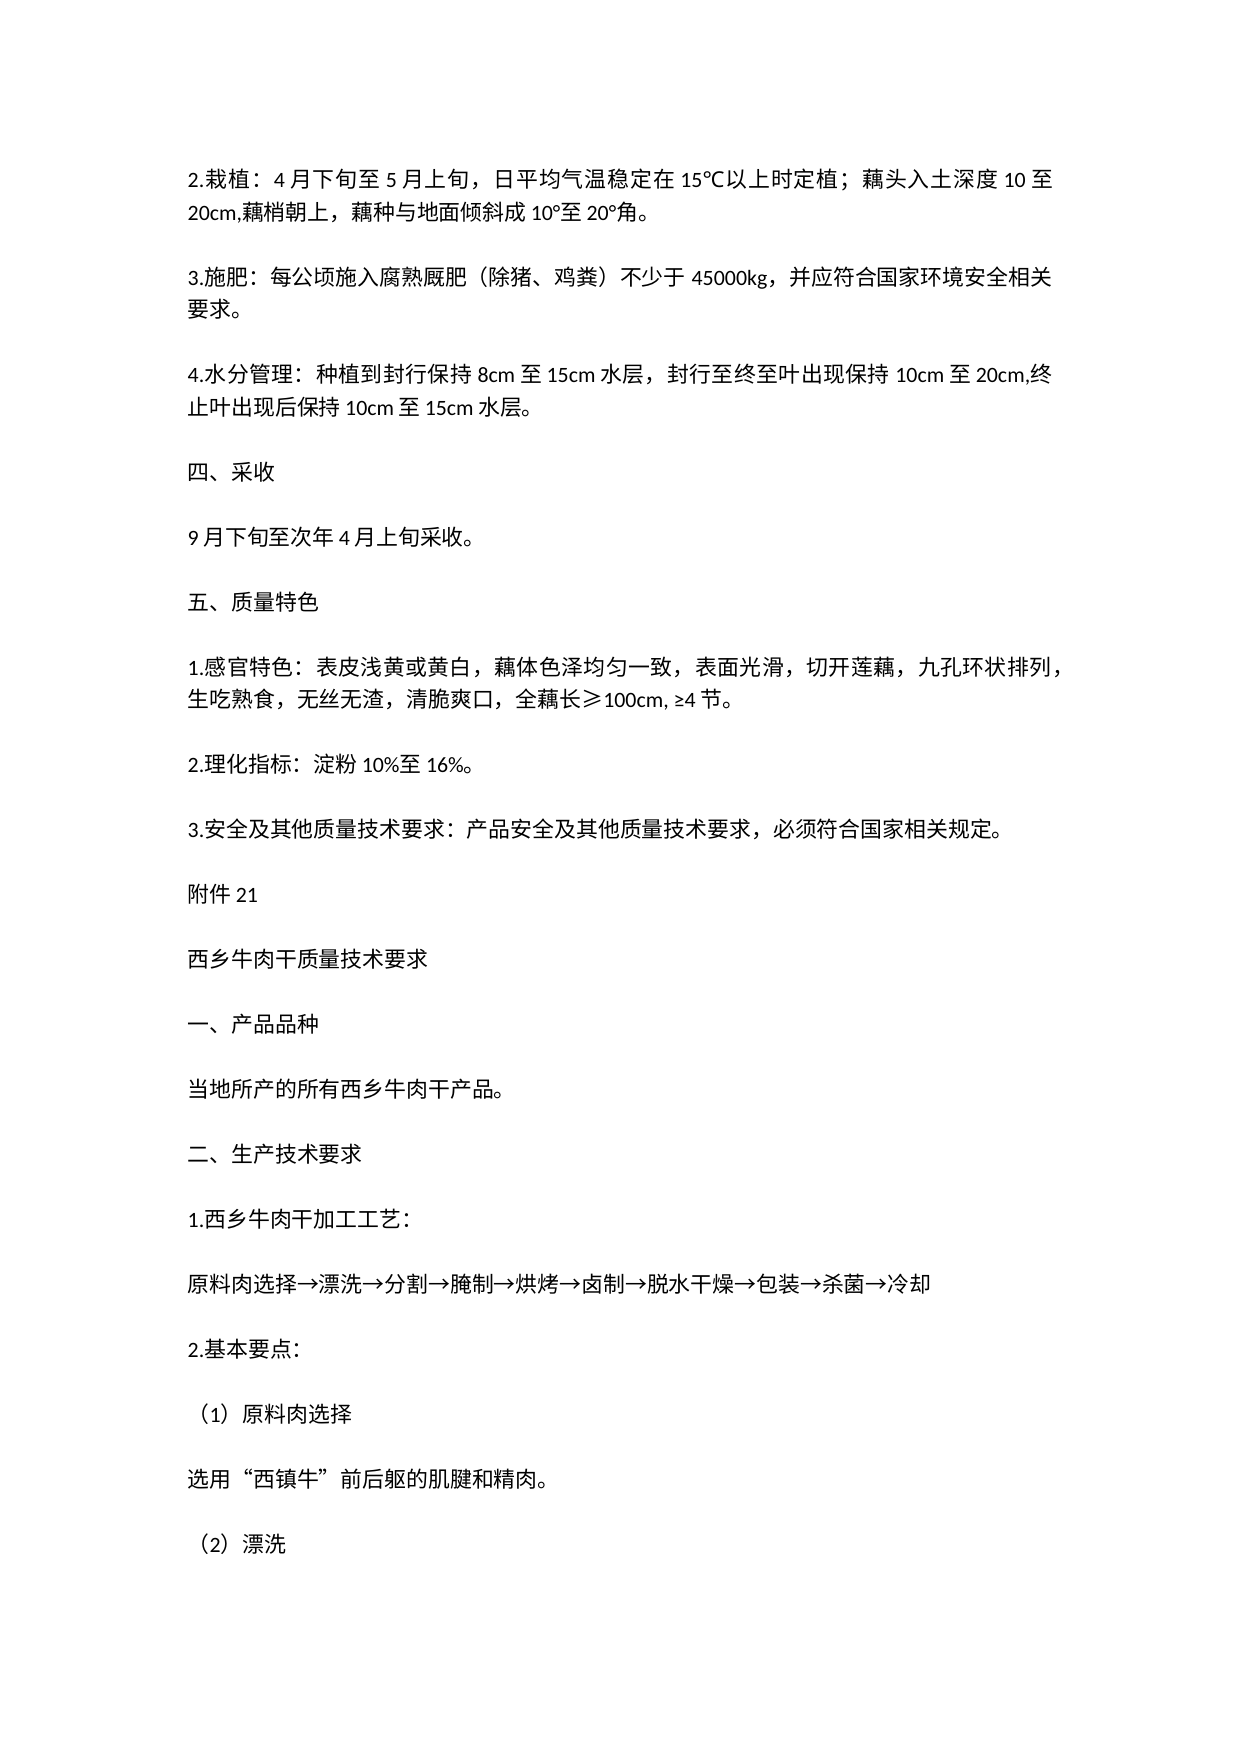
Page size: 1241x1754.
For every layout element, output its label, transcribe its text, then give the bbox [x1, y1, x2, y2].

text 五、质量特色 [187, 584, 1053, 617]
text 9月下旬至次年4月上旬采收。 [187, 519, 1053, 552]
text 2.理化指标：淀粉10%至16%。 [187, 747, 1053, 779]
text 一、产品品种 [187, 1007, 1053, 1039]
text 3.施肥：每公顷施入腐熟厩肥（除猪、鸡粪）不少于45000kg，并应符合国家环境安全相关要求。 [187, 259, 1053, 324]
text 当地所产的所有西乡牛肉干产品。 [187, 1072, 1053, 1104]
text 西乡牛肉干质量技术要求 [187, 942, 1053, 974]
text 1.感官特色：表皮浅黄或黄白，藕体色泽均匀一致，表面光滑，切开莲藕，九孔环状排列，生吃熟食，无丝无渣，清脆爽口，全藕长≥100cm, ≥4节。 [187, 649, 1053, 714]
text 3.安全及其他质量技术要求：产品安全及其他质量技术要求，必须符合国家相关规定。 [187, 812, 1053, 844]
text 附件21 [187, 877, 1053, 909]
text 2.栽植：4月下旬至5月上旬，日平均气温稳定在15℃以上时定植；藕头入土深度10至20cm,藕梢朝上，藕种与地面倾斜成10°至20°角。 [187, 162, 1053, 227]
text 1.西乡牛肉干加工工艺： [187, 1202, 1053, 1234]
text 原料肉选择→漂洗→分割→腌制→烘烤→卤制→脱水干燥→包装→杀菌→冷却 [187, 1267, 1053, 1299]
text （1）原料肉选择 [187, 1397, 1053, 1429]
text 4.水分管理：种植到封行保持8cm至15cm水层，封行至终至叶出现保持10cm至20cm,终止叶出现后保持10cm至15cm水层。 [187, 357, 1053, 422]
text （2）漂洗 [187, 1527, 1053, 1559]
text 二、生产技术要求 [187, 1137, 1053, 1169]
text 四、采收 [187, 454, 1053, 487]
text 2.基本要点： [187, 1332, 1053, 1364]
text 选用“西镇牛”前后躯的肌腱和精肉。 [187, 1462, 1053, 1494]
